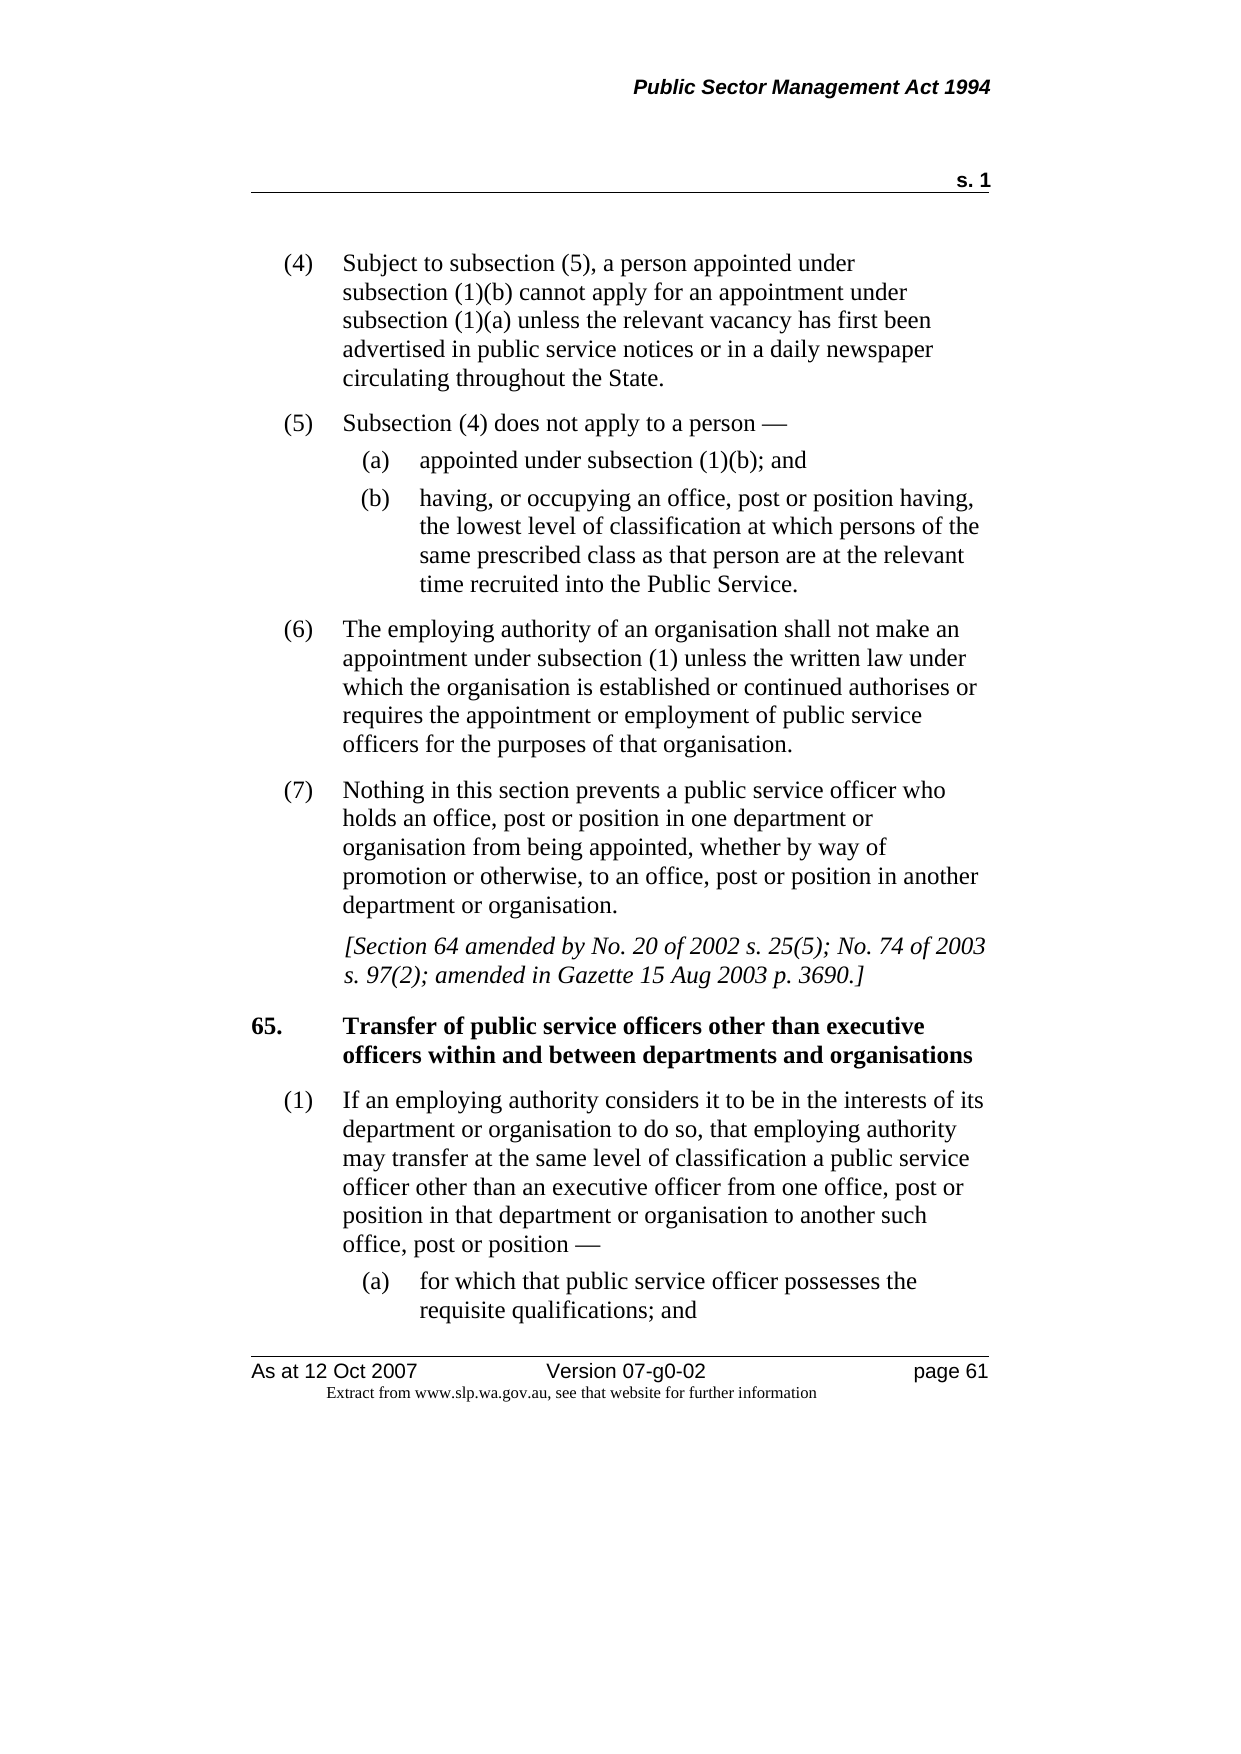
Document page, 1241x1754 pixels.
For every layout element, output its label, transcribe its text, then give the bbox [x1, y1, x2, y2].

text (7) Nothing in this section prevents a public service officer who holds an office, post or position in one department or organisation from being appointed, whether by way of promotion or otherwise, to an office, post or position in another department or organisation. [251, 775, 989, 918]
text (5) Subsection (4) does not apply to a person — [251, 408, 989, 437]
text (a) for which that public service officer possesses the requisite qualifications; and [251, 1266, 989, 1324]
text (a) appointed under subsection (1)(b); and [251, 446, 989, 474]
text (6) The employing authority of an organisation shall not make an appointment under subsection (1) unless the written law under which the organisation is established or continued authorises or requires the appointment or employment of public service officers for the purposes of that organisation. [251, 614, 989, 758]
text [Section 64 amended by No. 20 of 2002 s. 25(5); No. 74 of 2003 s. 97(2); amended in Gazette 15 Aug 2003 p. 3690.] [251, 931, 989, 988]
text (4) Subject to subsection (5), a person appointed under subsection (1)(b) cannot apply for an appointment under subsection (1)(a) unless the relevant vacancy has first been advertised in public service notices or in a daily newspaper circulating throughout the State. [251, 248, 989, 392]
text (b) having, or occupying an office, post or position having, the lowest level of classification at which persons of the same prescribed class as that person are at the relevant time recruited into the Public Service. [251, 483, 989, 598]
subtitle 65. Transfer of public service officers other than executive officers within and between departments and organisations [251, 1011, 989, 1069]
text (1) If an employing authority considers it to be in the interests of its department or organisation to do so, that employing authority may transfer at the same level of classification a public service officer other than an executive officer from one office, post or position in that department or organisation to another such office, post or position — [251, 1086, 989, 1258]
